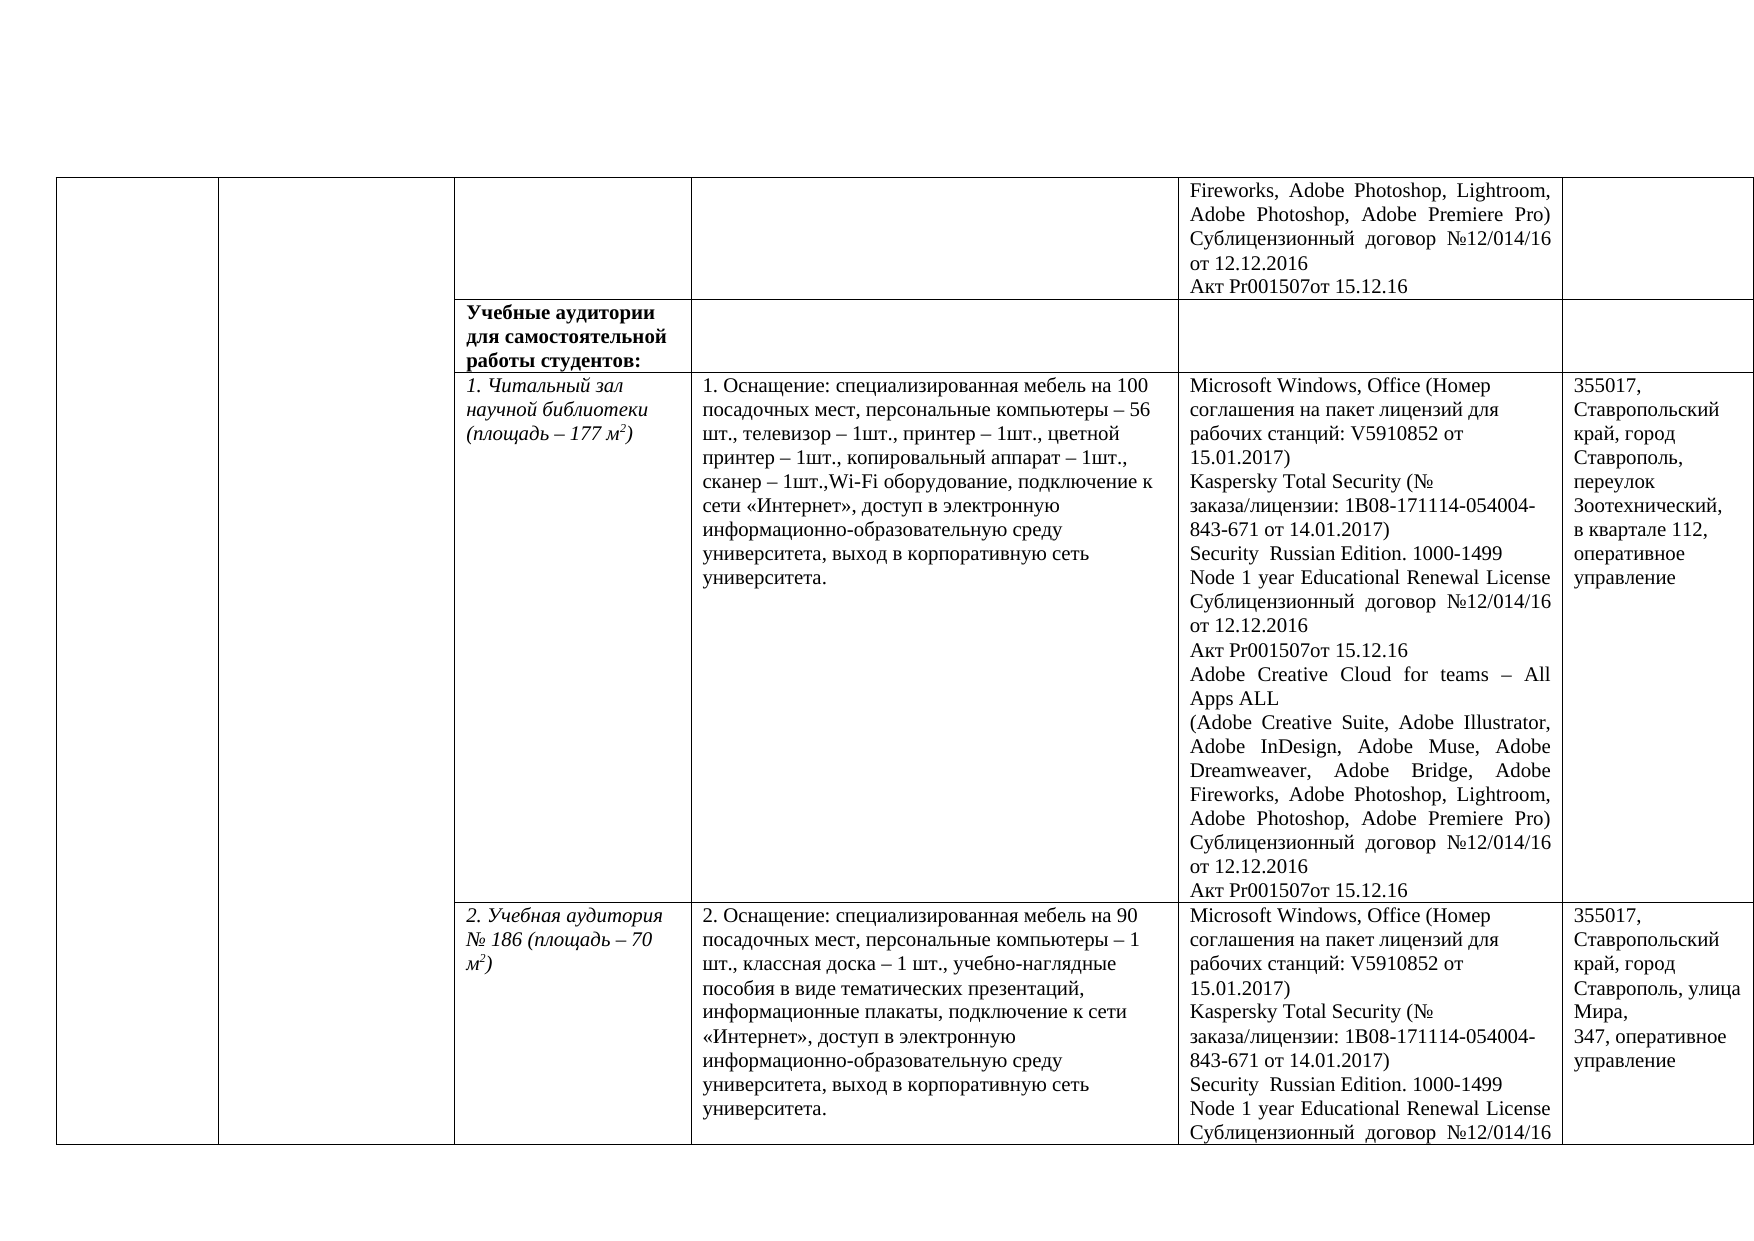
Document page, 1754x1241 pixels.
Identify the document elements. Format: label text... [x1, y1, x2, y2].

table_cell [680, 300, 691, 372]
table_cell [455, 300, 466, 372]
table_cell 1. Читальный зал научной библиотеки (площадь – 177 м2) [455, 373, 691, 902]
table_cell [1179, 903, 1562, 1144]
table_cell 1. Оснащение: специализированная мебель на 100 посадочных мест, персональные компьютеры – 56 шт., телевизор – 1шт., принтер – 1шт., цветной принтер – 1шт., копировальный аппарат – 1шт., сканер – 1шт.,Wi-Fi оборудование, подключение к сети «Интернет», доступ в электронную информационно-образовательную среду университета, выход в корпоративную сеть университета. [692, 373, 1178, 902]
table_cell [692, 300, 1178, 372]
table_cell [1179, 300, 1562, 372]
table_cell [692, 178, 1178, 298]
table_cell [1563, 178, 1753, 298]
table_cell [692, 903, 1178, 1144]
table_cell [455, 178, 691, 298]
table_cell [455, 903, 691, 1144]
table_cell 355017, Ставропольский край, город Ставрополь, переулок Зоотехнический, в квартале 112, оперативное управление [1563, 373, 1753, 902]
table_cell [1563, 903, 1753, 1144]
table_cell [1179, 178, 1562, 298]
table_cell [1563, 300, 1753, 372]
